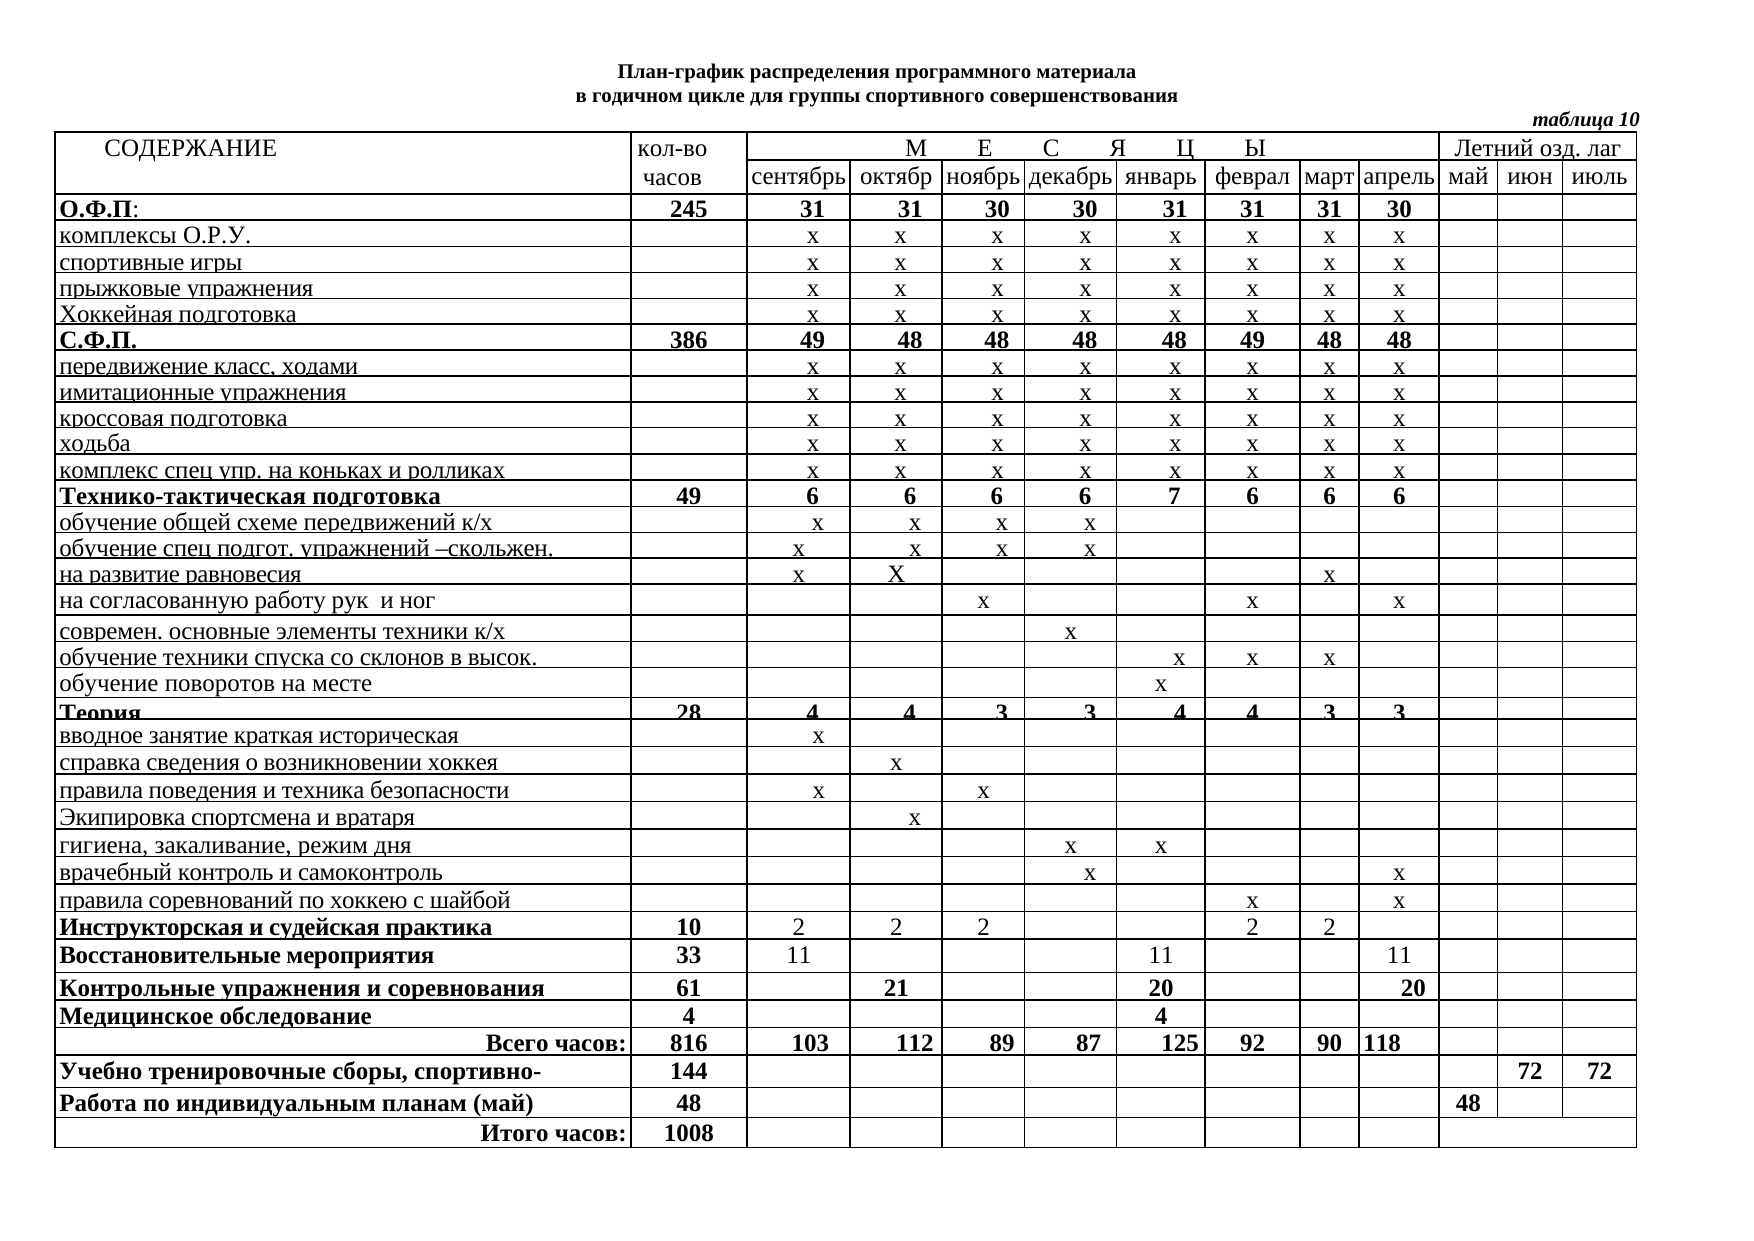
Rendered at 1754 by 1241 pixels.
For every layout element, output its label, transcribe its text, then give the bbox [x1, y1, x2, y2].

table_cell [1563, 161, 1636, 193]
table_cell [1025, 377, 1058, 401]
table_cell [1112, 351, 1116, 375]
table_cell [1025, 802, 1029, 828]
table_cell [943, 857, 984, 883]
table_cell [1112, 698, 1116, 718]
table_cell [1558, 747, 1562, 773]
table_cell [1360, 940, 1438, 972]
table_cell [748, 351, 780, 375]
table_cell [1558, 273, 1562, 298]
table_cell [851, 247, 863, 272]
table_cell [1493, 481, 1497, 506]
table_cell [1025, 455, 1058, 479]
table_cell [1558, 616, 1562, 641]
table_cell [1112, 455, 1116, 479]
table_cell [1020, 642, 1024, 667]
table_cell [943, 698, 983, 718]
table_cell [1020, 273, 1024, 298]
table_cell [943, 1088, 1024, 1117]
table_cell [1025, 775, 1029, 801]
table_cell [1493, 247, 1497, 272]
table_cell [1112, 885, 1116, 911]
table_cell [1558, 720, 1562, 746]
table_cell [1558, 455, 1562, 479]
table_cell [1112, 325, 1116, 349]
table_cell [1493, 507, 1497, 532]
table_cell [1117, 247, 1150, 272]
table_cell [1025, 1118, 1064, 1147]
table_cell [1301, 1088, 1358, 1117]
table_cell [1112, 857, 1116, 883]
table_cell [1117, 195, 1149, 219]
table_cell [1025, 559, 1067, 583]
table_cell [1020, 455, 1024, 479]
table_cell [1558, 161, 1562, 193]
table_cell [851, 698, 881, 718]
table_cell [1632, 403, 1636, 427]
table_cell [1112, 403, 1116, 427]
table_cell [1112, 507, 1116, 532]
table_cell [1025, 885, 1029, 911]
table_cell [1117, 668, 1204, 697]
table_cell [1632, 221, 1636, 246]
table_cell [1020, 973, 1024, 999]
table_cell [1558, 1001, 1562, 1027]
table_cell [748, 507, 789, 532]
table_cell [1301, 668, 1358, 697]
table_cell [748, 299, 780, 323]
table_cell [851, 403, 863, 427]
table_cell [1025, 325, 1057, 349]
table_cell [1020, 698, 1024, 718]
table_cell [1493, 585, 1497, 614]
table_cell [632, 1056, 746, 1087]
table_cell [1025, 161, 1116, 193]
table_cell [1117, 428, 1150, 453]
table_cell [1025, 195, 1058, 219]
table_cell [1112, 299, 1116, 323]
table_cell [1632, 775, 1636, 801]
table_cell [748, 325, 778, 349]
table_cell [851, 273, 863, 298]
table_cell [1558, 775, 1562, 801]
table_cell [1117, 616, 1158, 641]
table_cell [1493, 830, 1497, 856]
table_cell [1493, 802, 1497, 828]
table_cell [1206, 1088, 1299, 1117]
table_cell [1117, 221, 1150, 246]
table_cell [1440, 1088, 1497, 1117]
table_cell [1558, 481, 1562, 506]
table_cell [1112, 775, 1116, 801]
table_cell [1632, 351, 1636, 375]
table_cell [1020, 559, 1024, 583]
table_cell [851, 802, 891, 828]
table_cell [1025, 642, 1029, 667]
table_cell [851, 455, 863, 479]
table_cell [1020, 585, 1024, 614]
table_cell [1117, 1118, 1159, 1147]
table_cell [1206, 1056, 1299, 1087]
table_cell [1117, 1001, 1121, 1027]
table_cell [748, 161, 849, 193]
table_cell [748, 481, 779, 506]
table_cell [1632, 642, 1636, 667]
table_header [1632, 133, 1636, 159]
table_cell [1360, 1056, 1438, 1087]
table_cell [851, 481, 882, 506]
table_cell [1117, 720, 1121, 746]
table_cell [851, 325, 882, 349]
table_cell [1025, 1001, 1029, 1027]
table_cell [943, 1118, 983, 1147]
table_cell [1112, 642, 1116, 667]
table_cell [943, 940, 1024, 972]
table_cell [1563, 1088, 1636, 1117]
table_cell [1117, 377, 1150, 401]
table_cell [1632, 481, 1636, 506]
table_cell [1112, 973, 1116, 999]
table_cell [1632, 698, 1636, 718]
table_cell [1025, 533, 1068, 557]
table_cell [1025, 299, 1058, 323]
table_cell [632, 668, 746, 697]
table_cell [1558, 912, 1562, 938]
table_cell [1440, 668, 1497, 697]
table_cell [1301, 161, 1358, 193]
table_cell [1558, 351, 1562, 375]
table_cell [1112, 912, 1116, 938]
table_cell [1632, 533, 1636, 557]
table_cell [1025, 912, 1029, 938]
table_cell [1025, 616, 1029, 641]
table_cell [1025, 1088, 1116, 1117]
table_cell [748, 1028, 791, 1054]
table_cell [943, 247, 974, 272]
text План-график распределения программного материала в годичном цикле для группы спортивного совершенствования [59, 59, 1695, 107]
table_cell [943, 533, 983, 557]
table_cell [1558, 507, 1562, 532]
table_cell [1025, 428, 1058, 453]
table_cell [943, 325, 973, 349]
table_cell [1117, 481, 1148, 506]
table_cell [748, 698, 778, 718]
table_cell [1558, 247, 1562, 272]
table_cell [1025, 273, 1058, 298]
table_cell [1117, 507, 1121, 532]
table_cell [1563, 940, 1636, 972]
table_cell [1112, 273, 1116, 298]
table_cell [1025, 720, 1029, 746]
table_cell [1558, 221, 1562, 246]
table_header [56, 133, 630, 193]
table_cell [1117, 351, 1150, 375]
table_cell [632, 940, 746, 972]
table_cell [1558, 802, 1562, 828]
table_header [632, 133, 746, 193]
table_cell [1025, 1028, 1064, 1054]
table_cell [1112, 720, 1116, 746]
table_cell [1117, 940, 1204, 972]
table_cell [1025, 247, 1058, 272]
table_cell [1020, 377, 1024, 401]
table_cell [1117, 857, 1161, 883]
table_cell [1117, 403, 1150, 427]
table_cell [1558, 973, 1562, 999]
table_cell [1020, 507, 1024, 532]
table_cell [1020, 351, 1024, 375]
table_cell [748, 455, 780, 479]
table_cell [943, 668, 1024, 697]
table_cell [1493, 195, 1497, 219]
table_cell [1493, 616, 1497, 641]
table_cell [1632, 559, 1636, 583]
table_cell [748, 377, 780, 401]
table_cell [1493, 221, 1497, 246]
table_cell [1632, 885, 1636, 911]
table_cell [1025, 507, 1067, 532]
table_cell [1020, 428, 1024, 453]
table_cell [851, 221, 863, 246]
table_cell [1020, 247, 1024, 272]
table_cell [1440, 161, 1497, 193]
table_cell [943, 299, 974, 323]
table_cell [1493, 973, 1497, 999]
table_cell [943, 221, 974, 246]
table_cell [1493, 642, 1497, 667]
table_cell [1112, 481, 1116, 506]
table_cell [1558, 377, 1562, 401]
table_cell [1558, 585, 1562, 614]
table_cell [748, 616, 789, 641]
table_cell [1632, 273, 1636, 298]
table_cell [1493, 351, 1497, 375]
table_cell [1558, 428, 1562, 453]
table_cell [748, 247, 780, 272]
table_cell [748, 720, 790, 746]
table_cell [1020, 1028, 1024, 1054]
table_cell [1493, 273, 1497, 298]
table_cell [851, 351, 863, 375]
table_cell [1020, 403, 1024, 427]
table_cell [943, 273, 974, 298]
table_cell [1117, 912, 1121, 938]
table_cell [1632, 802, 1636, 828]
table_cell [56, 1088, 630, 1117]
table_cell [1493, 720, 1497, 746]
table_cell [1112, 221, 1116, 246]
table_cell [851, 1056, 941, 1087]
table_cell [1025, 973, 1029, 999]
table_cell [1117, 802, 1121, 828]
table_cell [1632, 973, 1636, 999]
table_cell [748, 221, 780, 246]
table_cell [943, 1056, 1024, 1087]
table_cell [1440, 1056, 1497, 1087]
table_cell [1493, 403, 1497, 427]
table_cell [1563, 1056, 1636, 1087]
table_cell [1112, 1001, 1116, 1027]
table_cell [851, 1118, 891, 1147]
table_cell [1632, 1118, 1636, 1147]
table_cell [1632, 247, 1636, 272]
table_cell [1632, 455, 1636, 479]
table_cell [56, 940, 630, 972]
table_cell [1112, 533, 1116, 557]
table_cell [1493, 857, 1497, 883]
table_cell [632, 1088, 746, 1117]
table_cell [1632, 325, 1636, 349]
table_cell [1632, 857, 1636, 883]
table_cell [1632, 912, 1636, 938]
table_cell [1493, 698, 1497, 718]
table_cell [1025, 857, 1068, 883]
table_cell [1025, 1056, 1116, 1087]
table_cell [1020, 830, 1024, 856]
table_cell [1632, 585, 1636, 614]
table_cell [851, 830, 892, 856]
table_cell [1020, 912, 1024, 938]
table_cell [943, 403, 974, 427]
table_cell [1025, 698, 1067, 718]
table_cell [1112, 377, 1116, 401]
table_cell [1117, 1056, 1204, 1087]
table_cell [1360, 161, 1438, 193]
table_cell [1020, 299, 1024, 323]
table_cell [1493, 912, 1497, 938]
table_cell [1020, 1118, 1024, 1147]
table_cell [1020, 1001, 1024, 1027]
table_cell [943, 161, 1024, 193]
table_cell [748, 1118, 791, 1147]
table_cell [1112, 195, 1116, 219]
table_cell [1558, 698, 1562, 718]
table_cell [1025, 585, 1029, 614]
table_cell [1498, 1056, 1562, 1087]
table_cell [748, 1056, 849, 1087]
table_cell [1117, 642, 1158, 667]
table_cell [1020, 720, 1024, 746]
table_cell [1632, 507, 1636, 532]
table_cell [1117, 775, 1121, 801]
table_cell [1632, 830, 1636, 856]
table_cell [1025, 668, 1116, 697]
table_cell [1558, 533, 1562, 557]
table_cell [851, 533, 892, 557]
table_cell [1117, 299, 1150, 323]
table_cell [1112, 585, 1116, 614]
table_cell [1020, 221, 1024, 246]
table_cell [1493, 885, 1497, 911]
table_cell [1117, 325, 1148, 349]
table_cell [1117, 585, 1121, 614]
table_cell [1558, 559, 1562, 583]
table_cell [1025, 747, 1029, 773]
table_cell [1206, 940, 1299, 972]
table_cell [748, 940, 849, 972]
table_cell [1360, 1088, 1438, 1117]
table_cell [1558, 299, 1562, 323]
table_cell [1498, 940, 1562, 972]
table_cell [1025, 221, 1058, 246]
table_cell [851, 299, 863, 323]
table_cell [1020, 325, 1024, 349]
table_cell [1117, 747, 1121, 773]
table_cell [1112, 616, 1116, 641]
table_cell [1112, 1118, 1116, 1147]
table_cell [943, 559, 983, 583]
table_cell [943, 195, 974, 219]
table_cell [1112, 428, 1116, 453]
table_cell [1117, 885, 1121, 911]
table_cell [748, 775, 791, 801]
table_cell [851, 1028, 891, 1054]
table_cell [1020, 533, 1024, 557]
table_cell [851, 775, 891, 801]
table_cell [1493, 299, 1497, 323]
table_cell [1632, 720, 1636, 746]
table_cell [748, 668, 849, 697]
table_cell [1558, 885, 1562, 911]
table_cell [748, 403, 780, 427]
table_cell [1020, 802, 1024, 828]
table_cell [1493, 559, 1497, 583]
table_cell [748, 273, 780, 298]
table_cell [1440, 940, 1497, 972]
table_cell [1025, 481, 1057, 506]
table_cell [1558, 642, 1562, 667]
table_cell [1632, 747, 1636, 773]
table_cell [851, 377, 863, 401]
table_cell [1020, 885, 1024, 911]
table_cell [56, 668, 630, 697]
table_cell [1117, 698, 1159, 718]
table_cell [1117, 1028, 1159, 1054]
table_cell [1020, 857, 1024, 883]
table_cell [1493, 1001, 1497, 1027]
text таблица 10 [59, 107, 1639, 131]
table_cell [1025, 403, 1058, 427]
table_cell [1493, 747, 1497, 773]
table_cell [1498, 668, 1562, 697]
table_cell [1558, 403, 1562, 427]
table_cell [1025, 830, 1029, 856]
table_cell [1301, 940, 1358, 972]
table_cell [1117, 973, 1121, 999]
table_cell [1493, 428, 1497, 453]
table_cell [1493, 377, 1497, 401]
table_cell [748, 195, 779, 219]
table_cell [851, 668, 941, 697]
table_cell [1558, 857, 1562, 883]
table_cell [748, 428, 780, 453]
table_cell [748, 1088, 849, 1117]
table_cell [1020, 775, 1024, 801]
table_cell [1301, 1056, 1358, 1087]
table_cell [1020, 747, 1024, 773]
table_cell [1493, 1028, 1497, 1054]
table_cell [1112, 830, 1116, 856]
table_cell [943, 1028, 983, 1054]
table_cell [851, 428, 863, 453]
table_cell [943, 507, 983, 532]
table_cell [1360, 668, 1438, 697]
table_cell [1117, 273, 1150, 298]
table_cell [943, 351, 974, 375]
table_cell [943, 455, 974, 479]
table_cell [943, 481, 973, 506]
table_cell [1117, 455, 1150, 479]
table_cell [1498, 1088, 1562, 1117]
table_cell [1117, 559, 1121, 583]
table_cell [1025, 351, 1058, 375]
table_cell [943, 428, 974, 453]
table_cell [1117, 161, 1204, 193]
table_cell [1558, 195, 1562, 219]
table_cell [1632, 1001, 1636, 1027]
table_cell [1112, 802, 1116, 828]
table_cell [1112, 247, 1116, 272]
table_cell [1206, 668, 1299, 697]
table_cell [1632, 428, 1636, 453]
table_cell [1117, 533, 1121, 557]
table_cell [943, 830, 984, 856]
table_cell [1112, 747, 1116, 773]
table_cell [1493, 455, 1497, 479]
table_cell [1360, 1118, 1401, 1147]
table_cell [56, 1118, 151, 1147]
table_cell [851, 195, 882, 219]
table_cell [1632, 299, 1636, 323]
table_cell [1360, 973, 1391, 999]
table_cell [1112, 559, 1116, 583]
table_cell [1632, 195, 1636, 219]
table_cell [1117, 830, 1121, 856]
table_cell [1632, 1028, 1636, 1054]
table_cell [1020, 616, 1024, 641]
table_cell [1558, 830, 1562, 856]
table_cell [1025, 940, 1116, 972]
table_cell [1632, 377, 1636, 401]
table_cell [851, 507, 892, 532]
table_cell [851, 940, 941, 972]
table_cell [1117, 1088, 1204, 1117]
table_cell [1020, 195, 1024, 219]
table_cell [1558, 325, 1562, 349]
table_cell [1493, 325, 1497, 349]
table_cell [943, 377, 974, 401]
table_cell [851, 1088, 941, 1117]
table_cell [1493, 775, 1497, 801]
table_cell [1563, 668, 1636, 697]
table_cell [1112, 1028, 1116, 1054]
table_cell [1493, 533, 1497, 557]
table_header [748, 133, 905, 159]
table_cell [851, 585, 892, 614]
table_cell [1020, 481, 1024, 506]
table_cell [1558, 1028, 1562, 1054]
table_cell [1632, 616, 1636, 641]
